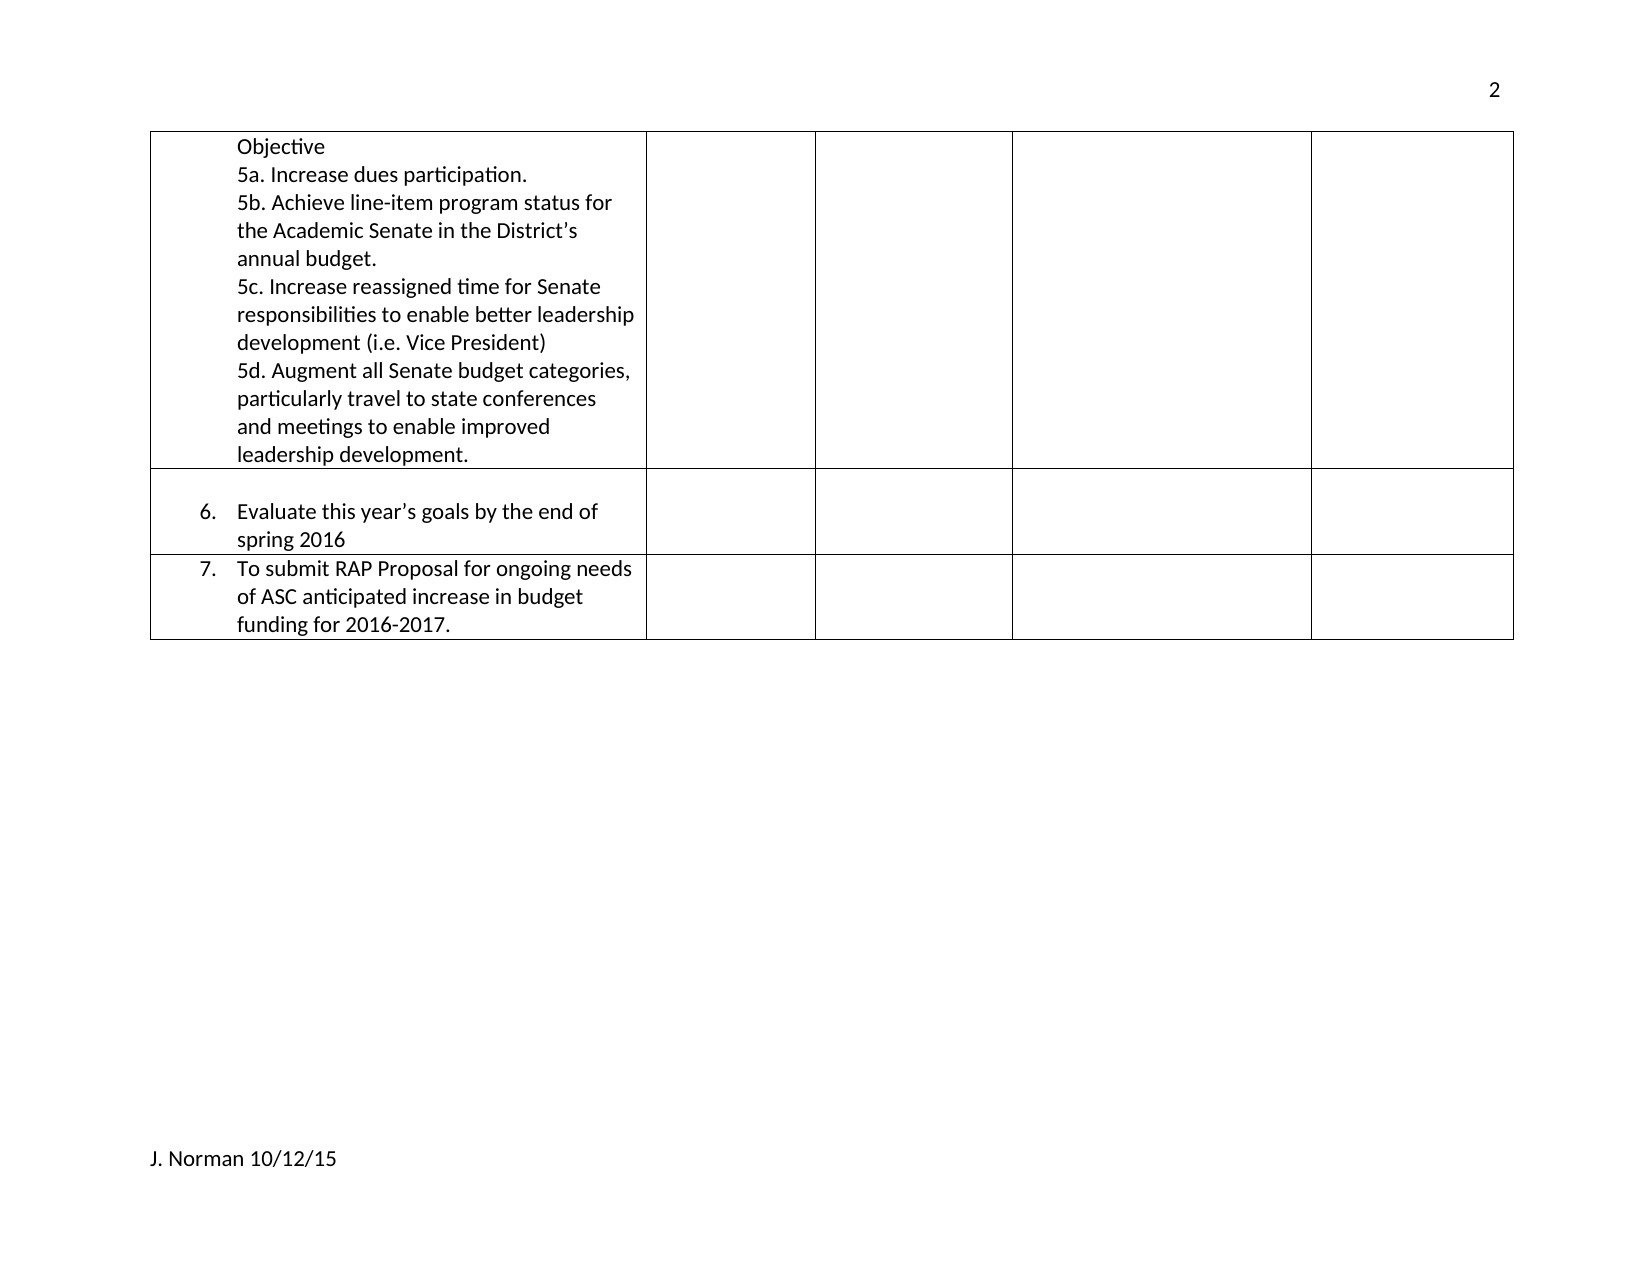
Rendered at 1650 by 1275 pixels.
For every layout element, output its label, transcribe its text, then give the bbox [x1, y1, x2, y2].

table_cell Evaluate this year’s goals by the end of spring 2016 [151, 469, 646, 553]
table_cell [647, 469, 815, 553]
table_cell To submit RAP Proposal for ongoing needs of ASC anticipated increase in budget funding for 2016-2017. [151, 555, 646, 638]
table_cell [1312, 469, 1513, 553]
table_cell [647, 132, 815, 468]
table_cell [1013, 132, 1311, 468]
table_cell [1013, 469, 1311, 553]
table_cell [816, 469, 1012, 553]
table_cell [1013, 555, 1311, 638]
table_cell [151, 132, 646, 468]
table_cell [1312, 555, 1513, 638]
table_cell [647, 555, 815, 638]
table_cell [816, 132, 1012, 468]
table_cell [816, 555, 1012, 638]
table_cell [1312, 132, 1513, 468]
